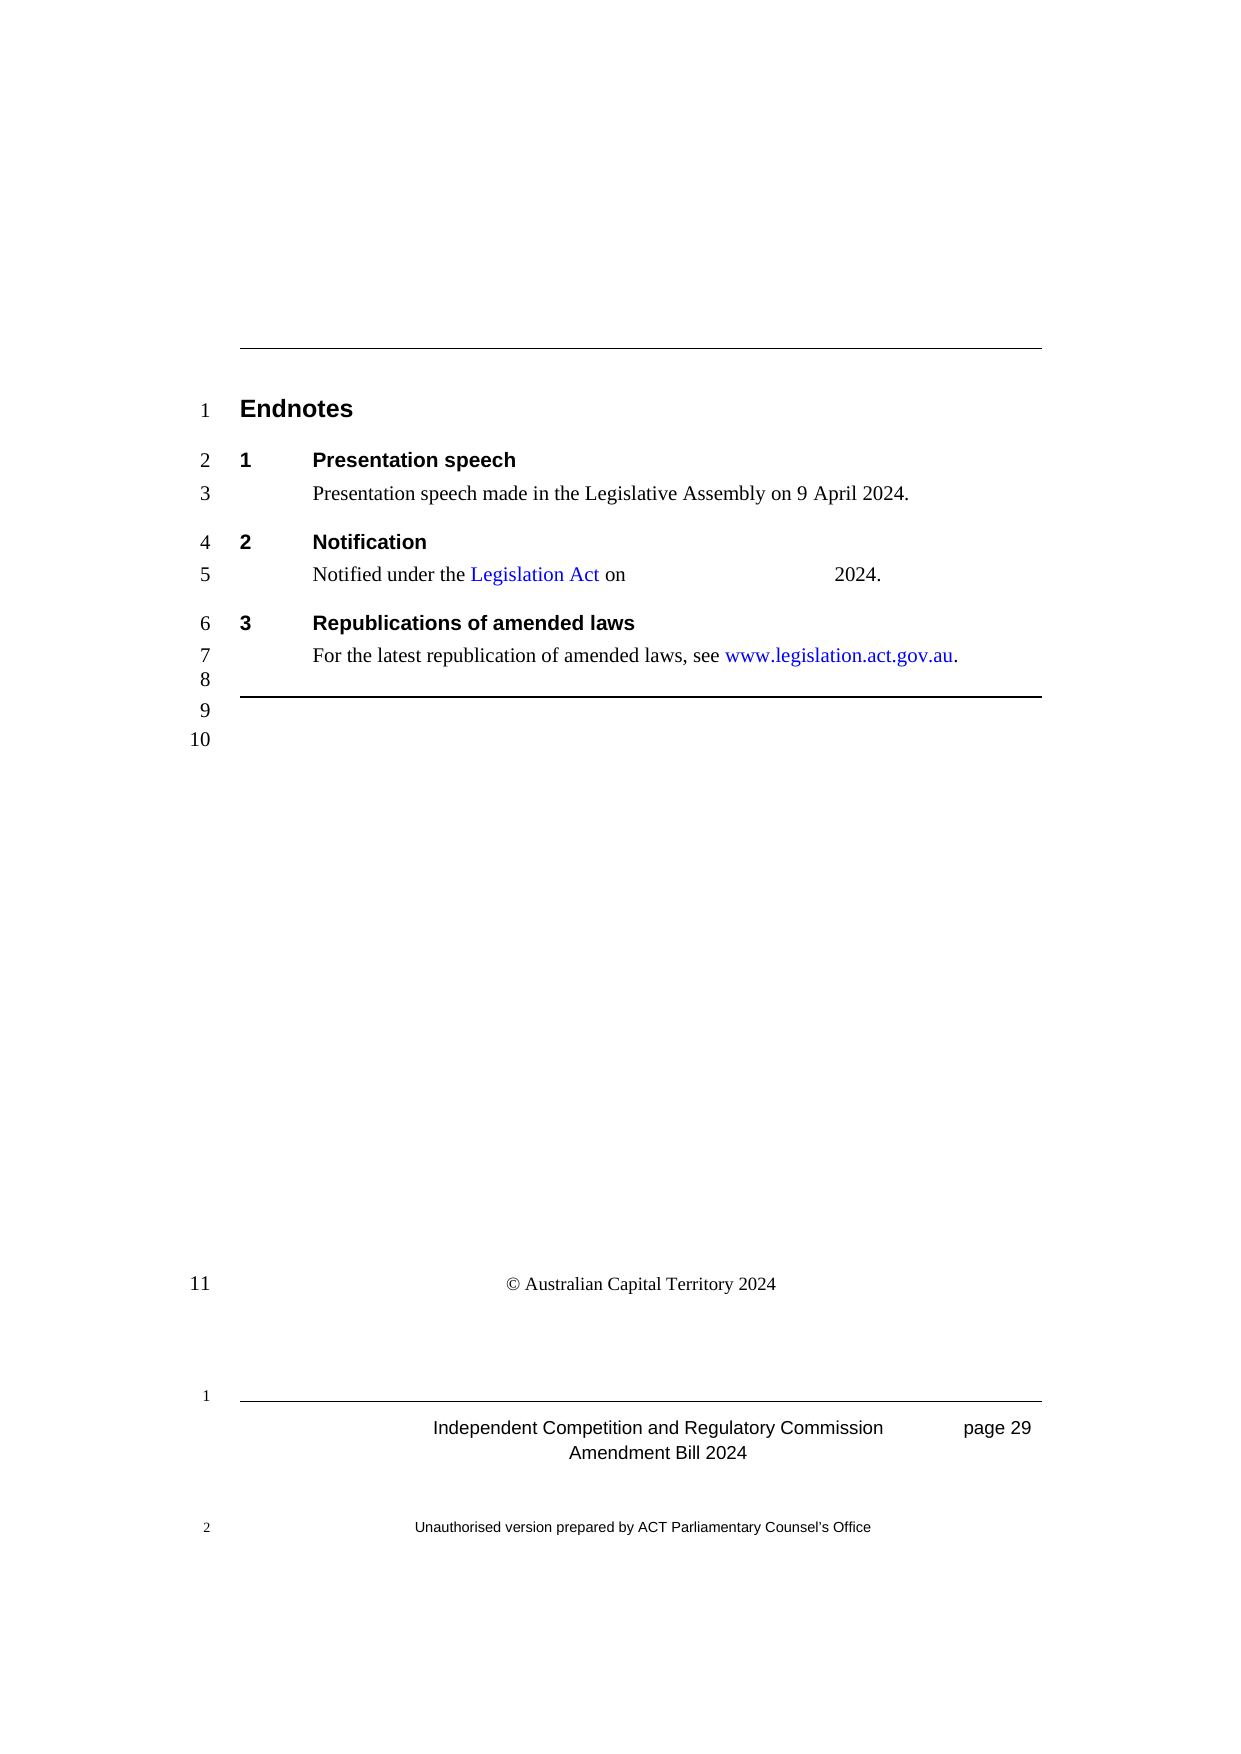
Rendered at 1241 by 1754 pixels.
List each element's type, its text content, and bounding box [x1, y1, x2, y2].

text Presentation speech made in the Legislative Assembly on 9 April 2024. [239, 481, 1042, 504]
text Notified under the Legislation Act on 2024. [239, 562, 1042, 586]
text For the latest republication of amended laws, see www.legislation.act.gov.au. [239, 643, 1042, 667]
subtitle 2 Notification [239, 529, 1042, 553]
text © Australian Capital Territory 2024 [239, 1273, 1042, 1295]
subtitle Endnotes [239, 394, 1042, 423]
subtitle 1 Presentation speech [239, 448, 1042, 472]
subtitle 3 Republications of amended laws [239, 611, 1042, 635]
